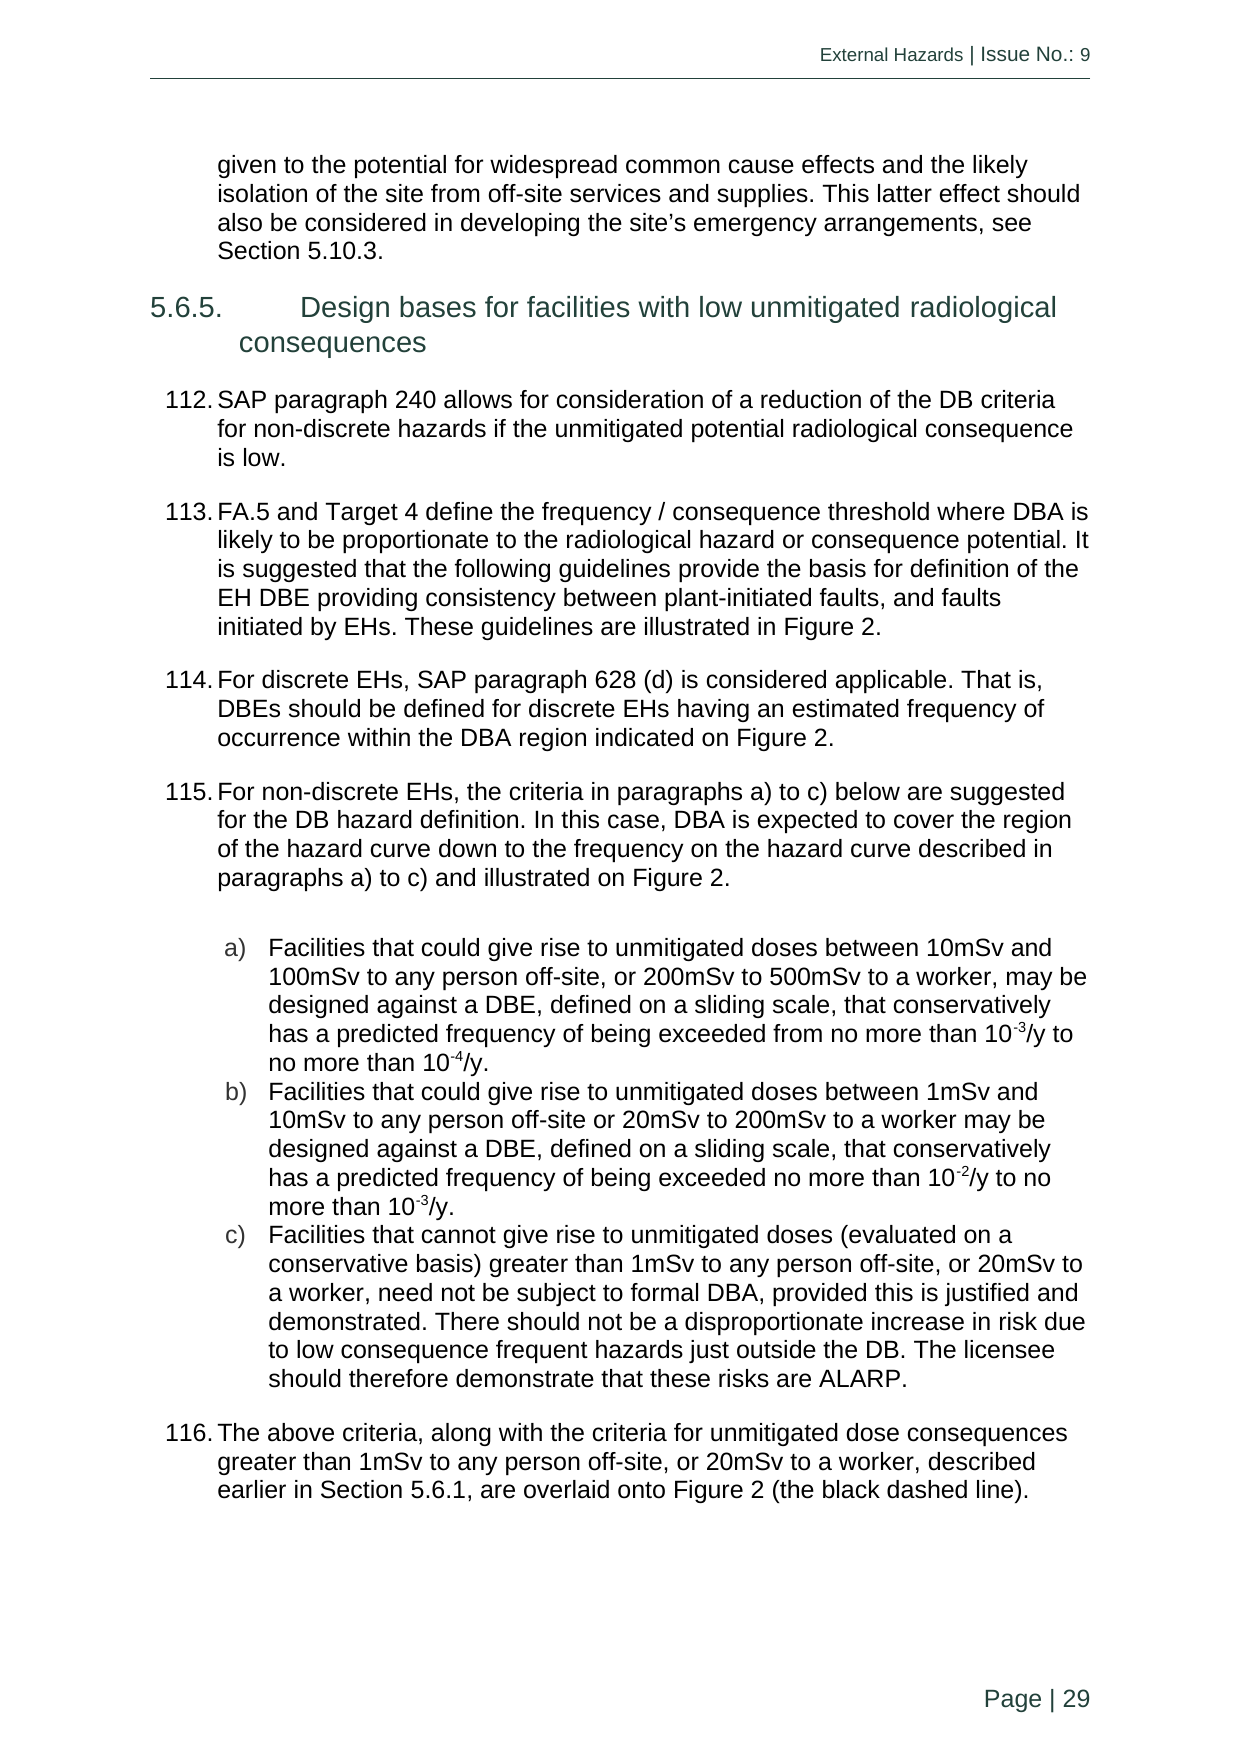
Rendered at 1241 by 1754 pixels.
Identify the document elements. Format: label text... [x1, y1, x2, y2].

list Facilities that could give rise to unmitigated doses between 10mSv and 100mSv to any person off-site, or 200mSv to 500mSv to a worker, may be designed against a DBE, defined on a sliding scale, that conservatively has a predicted frequency of being exceeded from no more than 10-3/y to no more than 10-4/y. [224, 933, 1090, 1077]
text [165, 150, 1090, 265]
text SAP paragraph 240 allows for consideration of a reduction of the DB criteria for non-discrete hazards if the unmitigated potential radiological consequence is low. [165, 385, 1090, 472]
subtitle Design bases for facilities with low unmitigated radiological consequences [150, 290, 1090, 359]
text For non-discrete EHs, the criteria in paragraphs a) to c) below are suggested for the DB hazard definition. In this case, DBA is expected to cover the region of the hazard curve down to the frequency on the hazard curve described in paragraphs a) to c) and illustrated on Figure 2. [165, 777, 1090, 920]
list Facilities that could give rise to unmitigated doses between 1mSv and 10mSv to any person off-site or 20mSv to 200mSv to a worker may be designed against a DBE, defined on a sliding scale, that conservatively has a predicted frequency of being exceeded no more than 10-2/y to no more than 10-3/y. [225, 1077, 1090, 1220]
list Facilities that cannot give rise to unmitigated doses (evaluated on a conservative basis) greater than 1mSv to any person off-site, or 20mSv to a worker, need not be subject to formal DBA, provided this is justified and demonstrated. There should not be a disproportionate increase in risk due to low consequence frequent hazards just outside the DB. The licensee should therefore demonstrate that these risks are ALARP. [225, 1220, 1090, 1393]
text For discrete EHs, SAP paragraph 628 (d) is considered applicable. That is, DBEs should be defined for discrete EHs having an estimated frequency of occurrence within the DBA region indicated on Figure 2. [165, 665, 1090, 752]
text The above criteria, along with the criteria for unmitigated dose consequences greater than 1mSv to any person off-site, or 20mSv to a worker, described earlier in Section 5.6.1, are overlaid onto Figure 2 (the black dashed line). [165, 1418, 1090, 1504]
text FA.5 and Target 4 define the frequency / consequence threshold where DBA is likely to be proportionate to the radiological hazard or consequence potential. It is suggested that the following guidelines provide the basis for definition of the EH DBE providing consistency between plant-initiated faults, and faults initiated by EHs. These guidelines are illustrated in Figure 2. [165, 497, 1090, 640]
